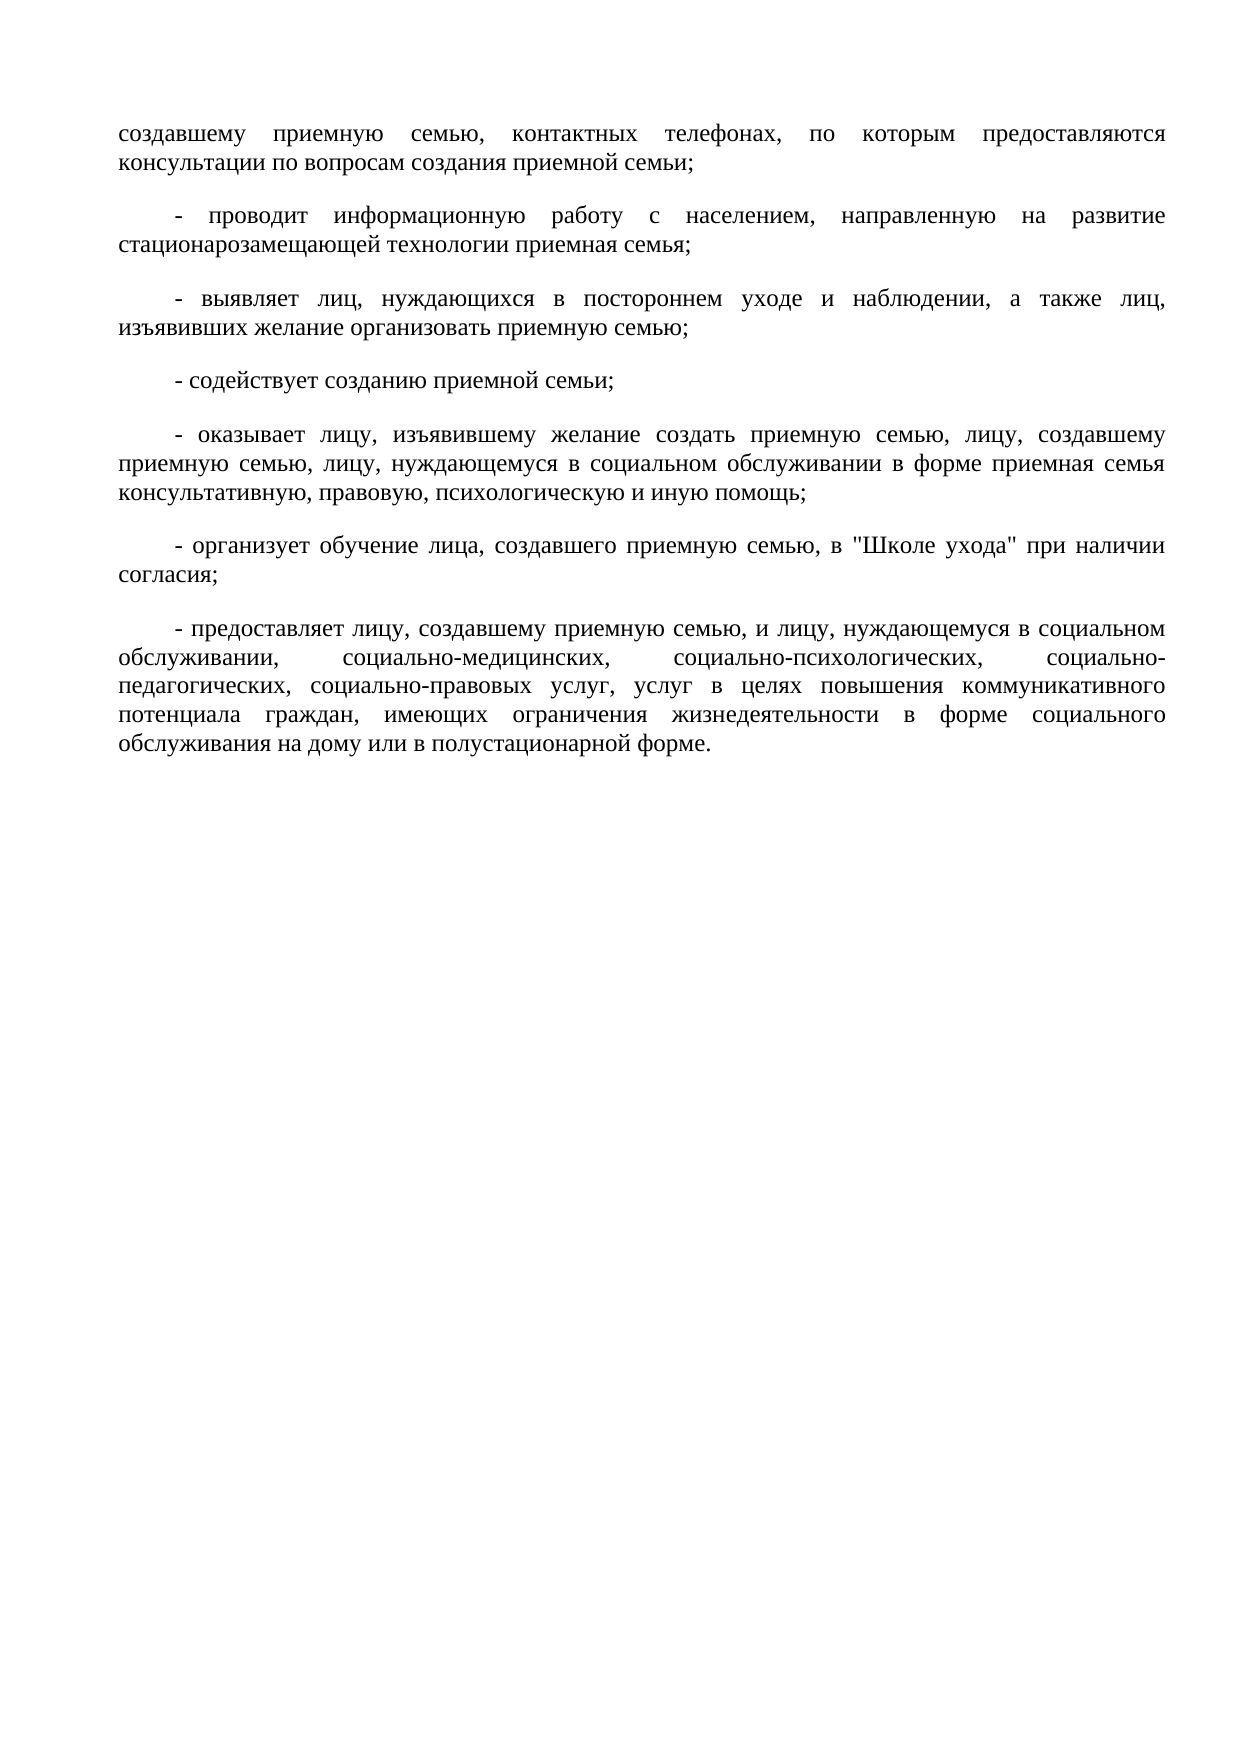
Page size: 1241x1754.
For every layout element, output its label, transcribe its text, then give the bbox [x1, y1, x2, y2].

text - проводит информационную работу с населением, направленную на развитие стационарозамещающей технологии приемная семья; [118, 201, 1167, 258]
text - организует обучение лица, создавшего приемную семью, в "Школе ухода" при наличии согласия; [118, 531, 1167, 588]
text - оказывает лицу, изъявившему желание создать приемную семью, лицу, создавшему приемную семью, лицу, нуждающемуся в социальном обслуживании в форме приемная семья консультативную, правовую, психологическую и иную помощь; [118, 419, 1167, 506]
text - предоставляет лицу, создавшему приемную семью, и лицу, нуждающемуся в социальном обслуживании, социально-медицинских, социально-психологических, социально-педагогических, социально-правовых услуг, услуг в целях повышения коммуникативного потенциала граждан, имеющих ограничения жизнедеятельности в форме социального обслуживания на дому или в полустационарной форме. [118, 613, 1167, 757]
text - содействует созданию приемной семьи; [118, 366, 1167, 394]
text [118, 118, 1167, 176]
text - выявляет лиц, нуждающихся в постороннем уходе и наблюдении, а также лиц, изъявивших желание организовать приемную семью; [118, 283, 1167, 341]
